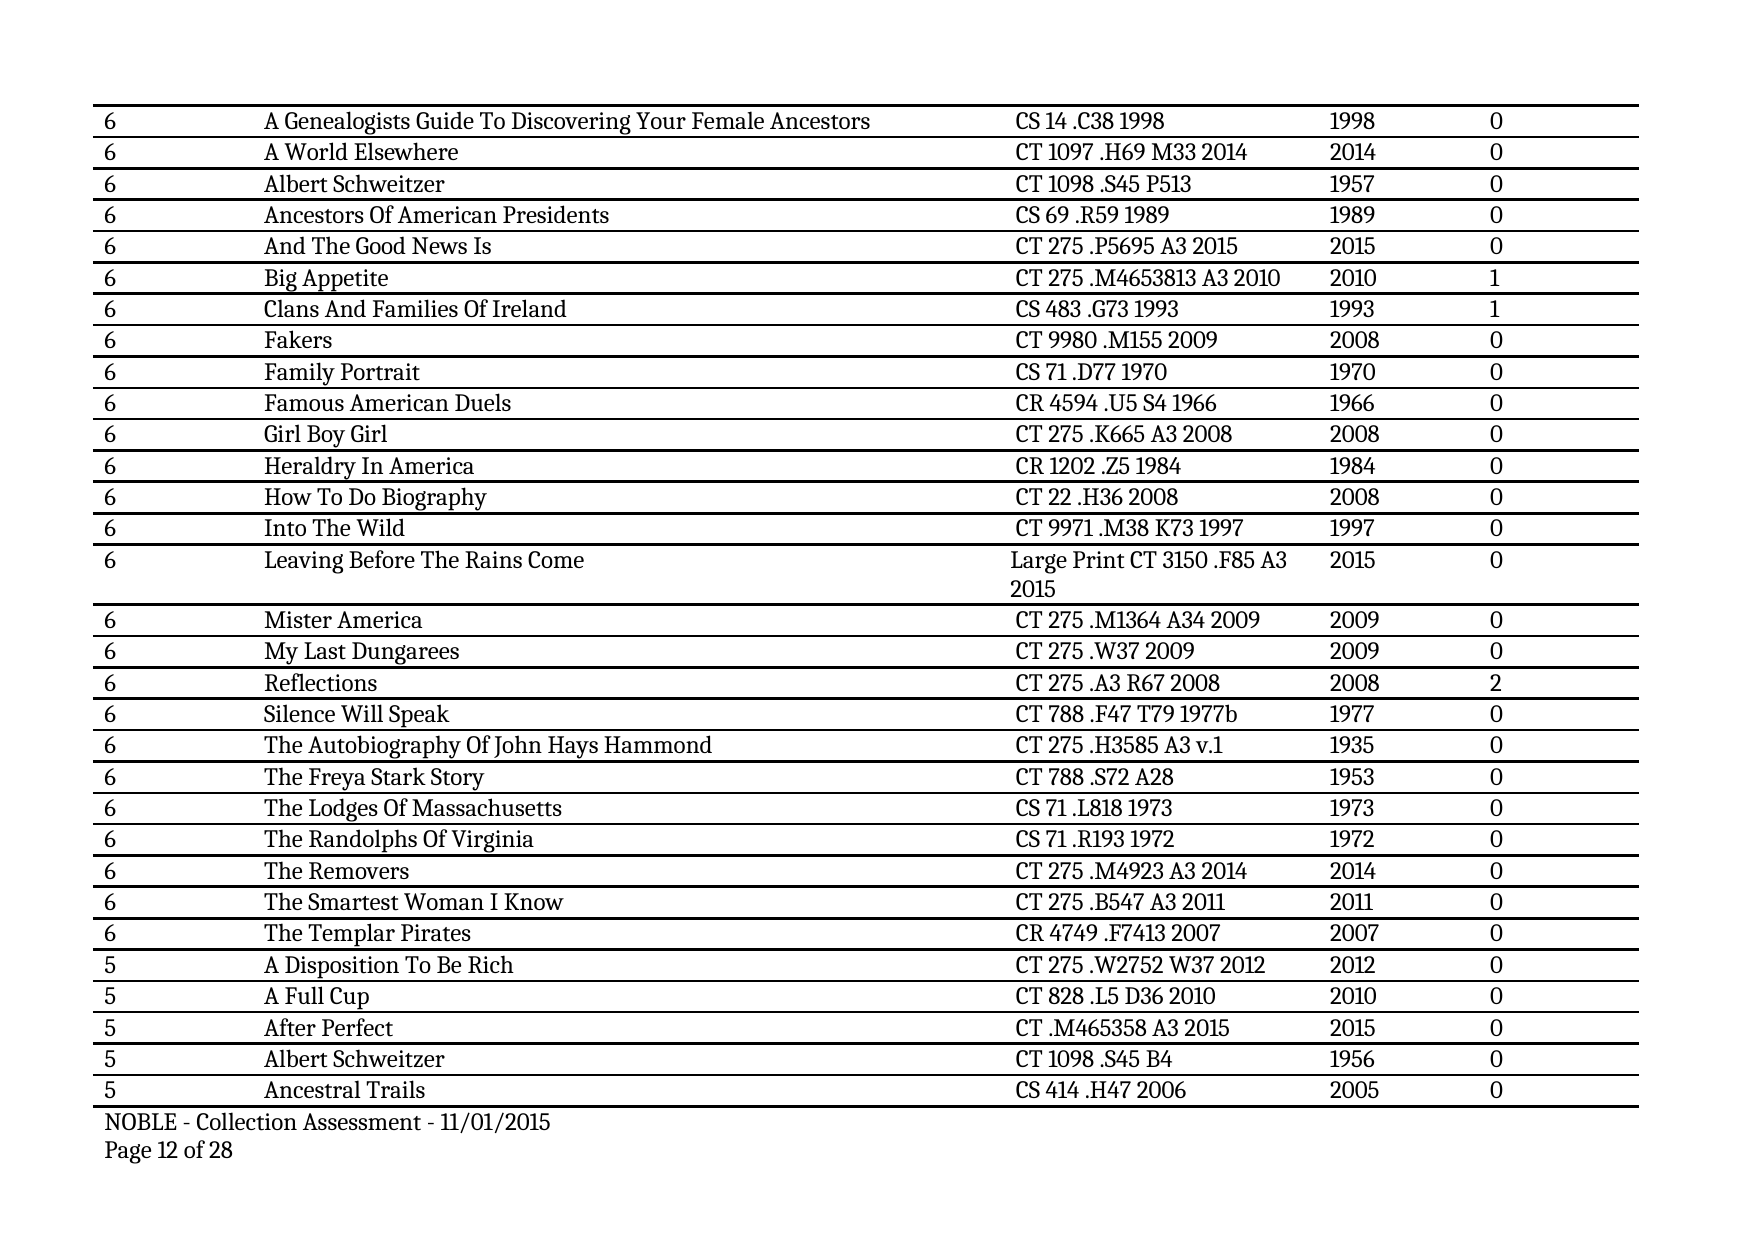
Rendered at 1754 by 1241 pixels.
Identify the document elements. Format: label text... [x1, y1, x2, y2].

table_cell CT 275 .B547 A3 2011 [999, 888, 1319, 917]
table_cell Big Appetite [253, 264, 999, 292]
table_cell 0 [1479, 107, 1638, 136]
table_cell CT 275 .A3 R67 2008 [999, 669, 1319, 697]
table_cell 1956 [1319, 1045, 1478, 1073]
table_cell CR 4749 .F7413 2007 [999, 920, 1319, 948]
table_cell 0 [1479, 700, 1638, 729]
table_cell CS 71 .L818 1973 [999, 794, 1319, 823]
table_cell 1966 [1319, 389, 1478, 418]
table_cell Into The Wild [253, 515, 999, 543]
table_cell 1984 [1319, 452, 1478, 480]
table_cell 6 [93, 546, 253, 603]
table_cell 2005 [1319, 1076, 1478, 1105]
table_cell The Smartest Woman I Know [253, 888, 999, 917]
table_cell 6 [93, 264, 253, 292]
table_cell 2014 [1319, 138, 1478, 167]
table_cell Ancestral Trails [253, 1076, 999, 1105]
table_cell CS 14 .C38 1998 [999, 107, 1319, 136]
table_cell 1997 [1319, 515, 1478, 543]
table_cell 2009 [1319, 637, 1478, 666]
table_cell 6 [93, 295, 253, 324]
table_cell 6 [93, 358, 253, 386]
table_cell A World Elsewhere [253, 138, 999, 167]
table_cell 0 [1479, 358, 1638, 386]
table_cell CT 275 .H3585 A3 v.1 [999, 731, 1319, 760]
table_cell 0 [1479, 452, 1638, 480]
table_cell 5 [93, 1013, 253, 1042]
table_cell Silence Will Speak [253, 700, 999, 729]
table_cell 0 [1479, 138, 1638, 167]
table_cell 6 [93, 700, 253, 729]
table_cell Heraldry In America [253, 452, 999, 480]
table_cell Albert Schweitzer [253, 1045, 999, 1073]
table_cell 0 [1479, 389, 1638, 418]
table_cell How To Do Biography [253, 483, 999, 512]
table_cell 0 [1479, 825, 1638, 854]
table_cell 1989 [1319, 201, 1478, 229]
table_cell 0 [1479, 483, 1638, 512]
table_cell 1993 [1319, 295, 1478, 324]
table_cell 1970 [1319, 358, 1478, 386]
table_cell 6 [93, 483, 253, 512]
table_cell The Removers [253, 857, 999, 885]
table_cell CT 9980 .M155 2009 [999, 326, 1319, 355]
table_cell 6 [93, 170, 253, 198]
table_cell CT 9971 .M38 K73 1997 [999, 515, 1319, 543]
table_cell 0 [1479, 794, 1638, 823]
table_cell Girl Boy Girl [253, 420, 999, 449]
table_cell CT 788 .S72 A28 [999, 763, 1319, 791]
table_cell 6 [93, 452, 253, 480]
table_cell And The Good News Is [253, 232, 999, 261]
table_cell CT 1098 .S45 B4 [999, 1045, 1319, 1073]
table_cell 0 [1479, 170, 1638, 198]
table_cell The Randolphs Of Virginia [253, 825, 999, 854]
table_cell Leaving Before The Rains Come [253, 546, 999, 603]
table_cell CT 275 .K665 A3 2008 [999, 420, 1319, 449]
table_cell 6 [93, 857, 253, 885]
table_cell 0 [1479, 920, 1638, 948]
table_cell 0 [1479, 857, 1638, 885]
table_cell After Perfect [253, 1013, 999, 1042]
table_cell 1 [1479, 295, 1638, 324]
table_cell 2007 [1319, 920, 1478, 948]
table_cell 1957 [1319, 170, 1478, 198]
table_cell 0 [1479, 763, 1638, 791]
table_cell The Lodges Of Massachusetts [253, 794, 999, 823]
table_cell CR 1202 .Z5 1984 [999, 452, 1319, 480]
table_cell CS 69 .R59 1989 [999, 201, 1319, 229]
table_cell A Disposition To Be Rich [253, 951, 999, 979]
table_cell 6 [93, 138, 253, 167]
table_cell CT 275 .M4923 A3 2014 [999, 857, 1319, 885]
table_cell 1973 [1319, 794, 1478, 823]
table_cell 0 [1479, 1045, 1638, 1073]
table_cell CT 1098 .S45 P513 [999, 170, 1319, 198]
table_cell Family Portrait [253, 358, 999, 386]
table_cell 2010 [1319, 982, 1478, 1011]
table_cell CS 414 .H47 2006 [999, 1076, 1319, 1105]
table_cell 2015 [1319, 232, 1478, 261]
table_cell Ancestors Of American Presidents [253, 201, 999, 229]
table_cell 0 [1479, 637, 1638, 666]
table_cell 0 [1479, 888, 1638, 917]
table_cell Albert Schweitzer [253, 170, 999, 198]
table_cell CT 275 .M1364 A34 2009 [999, 606, 1319, 634]
table_cell Large Print CT 3150 .F85 A3 2015 [999, 546, 1319, 603]
table_cell 6 [93, 888, 253, 917]
table_cell 2010 [1319, 264, 1478, 292]
table_cell CT 22 .H36 2008 [999, 483, 1319, 512]
table_cell 0 [1479, 326, 1638, 355]
table_cell 6 [93, 637, 253, 666]
table_cell CT .M465358 A3 2015 [999, 1013, 1319, 1042]
table_cell My Last Dungarees [253, 637, 999, 666]
table_cell CR 4594 .U5 S4 1966 [999, 389, 1319, 418]
table_cell 2008 [1319, 669, 1478, 697]
table_cell 2 [1479, 669, 1638, 697]
table_cell 6 [93, 763, 253, 791]
table_cell 0 [1479, 1076, 1638, 1105]
table_cell 0 [1479, 515, 1638, 543]
table_cell CT 788 .F47 T79 1977b [999, 700, 1319, 729]
table_cell Famous American Duels [253, 389, 999, 418]
table_cell Clans And Families Of Ireland [253, 295, 999, 324]
table_cell 2009 [1319, 606, 1478, 634]
table_cell CT 275 .M4653813 A3 2010 [999, 264, 1319, 292]
table_cell 6 [93, 731, 253, 760]
table_cell 6 [93, 420, 253, 449]
table_cell 5 [93, 1076, 253, 1105]
table_cell 0 [1479, 982, 1638, 1011]
table_cell 1998 [1319, 107, 1478, 136]
table_cell 6 [93, 232, 253, 261]
table_cell A Genealogists Guide To Discovering Your Female Ancestors [253, 107, 999, 136]
table_cell Reflections [253, 669, 999, 697]
table_cell 5 [93, 951, 253, 979]
table_cell 2014 [1319, 857, 1478, 885]
table_cell 5 [93, 982, 253, 1011]
table_cell 1977 [1319, 700, 1478, 729]
table_cell 0 [1479, 731, 1638, 760]
table_cell 6 [93, 669, 253, 697]
table_cell 6 [93, 606, 253, 634]
table_cell 2011 [1319, 888, 1478, 917]
table_cell 0 [1479, 546, 1638, 603]
table_cell 6 [93, 515, 253, 543]
table_cell 2008 [1319, 326, 1478, 355]
table_cell The Templar Pirates [253, 920, 999, 948]
table_cell CT 275 .P5695 A3 2015 [999, 232, 1319, 261]
table_cell CS 71 .R193 1972 [999, 825, 1319, 854]
table_cell 2015 [1319, 546, 1478, 603]
table_cell 6 [93, 201, 253, 229]
table_cell 6 [93, 107, 253, 136]
table_cell 2015 [1319, 1013, 1478, 1042]
table_cell 0 [1479, 606, 1638, 634]
table_cell 0 [1479, 201, 1638, 229]
table_cell CT 275 .W2752 W37 2012 [999, 951, 1319, 979]
table_cell 2008 [1319, 483, 1478, 512]
table_cell 6 [93, 920, 253, 948]
table_cell CT 275 .W37 2009 [999, 637, 1319, 666]
table_cell CT 1097 .H69 M33 2014 [999, 138, 1319, 167]
table_cell 1 [1479, 264, 1638, 292]
table_cell 6 [93, 389, 253, 418]
table_cell 6 [93, 794, 253, 823]
table_cell 5 [93, 1045, 253, 1073]
table_cell 0 [1479, 420, 1638, 449]
table_cell 1953 [1319, 763, 1478, 791]
table_cell CS 71 .D77 1970 [999, 358, 1319, 386]
table_cell 2008 [1319, 420, 1478, 449]
table_cell 2012 [1319, 951, 1478, 979]
table_cell 6 [93, 326, 253, 355]
table_cell Fakers [253, 326, 999, 355]
table_cell 0 [1479, 232, 1638, 261]
table_cell 0 [1479, 1013, 1638, 1042]
table_cell 6 [93, 825, 253, 854]
table_cell CT 828 .L5 D36 2010 [999, 982, 1319, 1011]
table_cell 1972 [1319, 825, 1478, 854]
table_cell 1935 [1319, 731, 1478, 760]
table_cell CS 483 .G73 1993 [999, 295, 1319, 324]
table_cell The Autobiography Of John Hays Hammond [253, 731, 999, 760]
table_cell A Full Cup [253, 982, 999, 1011]
table_cell Mister America [253, 606, 999, 634]
table_cell 0 [1479, 951, 1638, 979]
table_cell The Freya Stark Story [253, 763, 999, 791]
